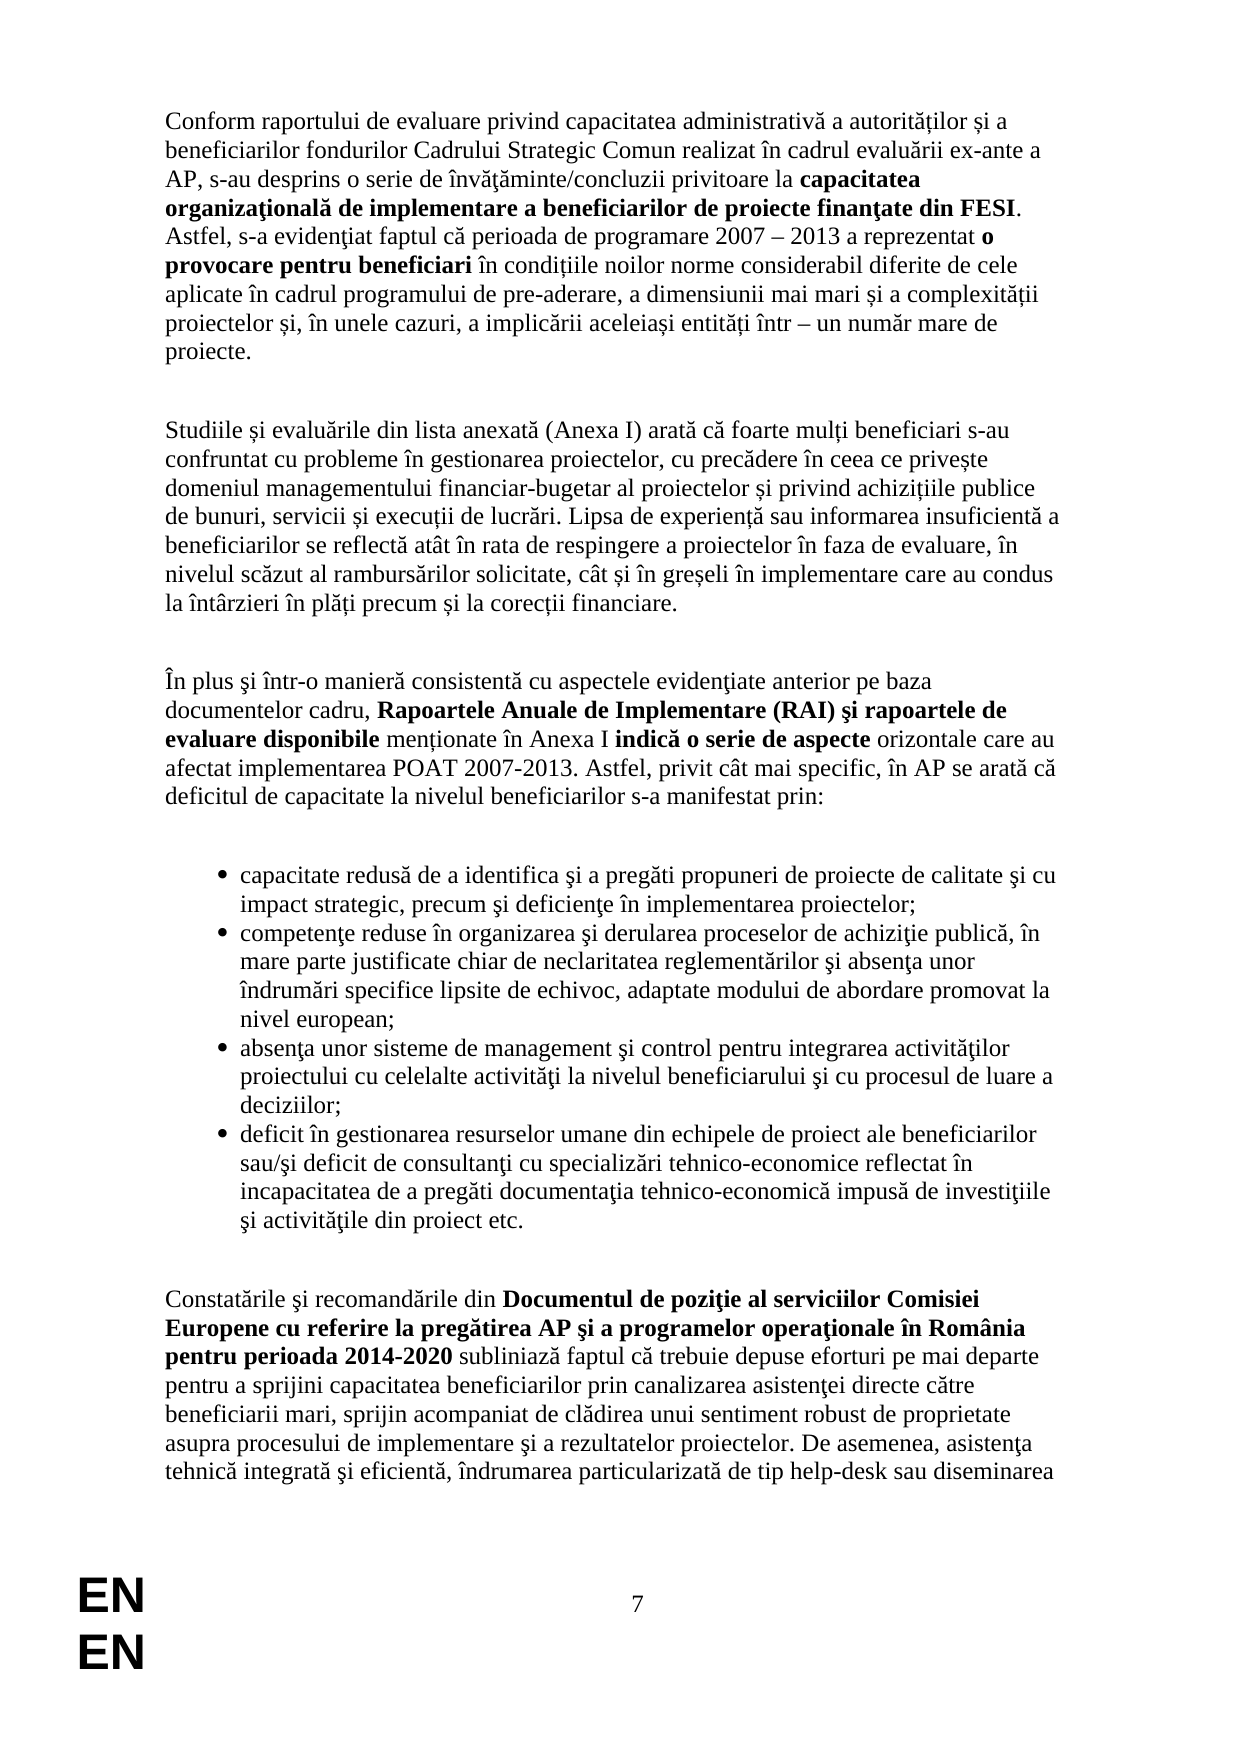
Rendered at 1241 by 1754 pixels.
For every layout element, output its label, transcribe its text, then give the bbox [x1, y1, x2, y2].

text În plus şi într-o manieră consistentă cu aspectele evidenţiate anterior pe baza documentelor cadru, Rapoartele Anuale de Implementare (RAI) şi rapoartele de evaluare disponibile menționate în Anexa I indică o serie de aspecte orizontale care au afectat implementarea POAT 2007-2013. Astfel, privit cât mai specific, în AP se arată că deficitul de capacitate la nivelul beneficiarilor s-a manifestat prin: [165, 666, 1063, 810]
list competenţe reduse în organizarea şi derularea proceselor de achiziţie publică, în mare parte justificate chiar de neclaritatea reglementărilor şi absenţa unor îndrumări specifice lipsite de echivoc, adaptate modului de abordare promovat la nivel european; [218, 918, 1063, 1033]
text Conform raportului de evaluare privind capacitatea administrativă a autorităților și a beneficiarilor fondurilor Cadrului Strategic Comun realizat în cadrul evaluării ex-ante a AP, s-au desprins o serie de învăţăminte/concluzii privitoare la capacitatea organizaţională de implementare a beneficiarilor de proiecte finanţate din FESI. Astfel, s-a evidenţiat faptul că perioada de programare 2007 – 2013 a reprezentat o provocare pentru beneficiari în condițiile noilor norme considerabil diferite de cele aplicate în cadrul programului de pre-aderare, a dimensiunii mai mari și a complexității proiectelor și, în unele cazuri, a implicării aceleiași entități într – un număr mare de proiecte. [165, 106, 1063, 365]
list capacitate redusă de a identifica şi a pregăti propuneri de proiecte de calitate şi cu impact strategic, precum şi deficienţe în implementarea proiectelor; [218, 860, 1063, 918]
list deficit în gestionarea resurselor umane din echipele de proiect ale beneficiarilor sau/şi deficit de consultanţi cu specializări tehnico-economice reflectat în incapacitatea de a pregăti documentaţia tehnico-economică impusă de investiţiile şi activităţile din proiect etc. [218, 1119, 1063, 1234]
list absenţa unor sisteme de management şi control pentru integrarea activităţilor proiectului cu celelalte activităţi la nivelul beneficiarului şi cu procesul de luare a deciziilor; [218, 1033, 1063, 1119]
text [165, 1284, 1063, 1485]
text Studiile și evaluările din lista anexată (Anexa I) arată că foarte mulți beneficiari s-au confruntat cu probleme în gestionarea proiectelor, cu precădere în ceea ce privește domeniul managementului financiar-bugetar al proiectelor și privind achizițiile publice de bunuri, servicii și execuții de lucrări. Lipsa de experiență sau informarea insuficientă a beneficiarilor se reflectă atât în rata de respingere a proiectelor în faza de evaluare, în nivelul scăzut al rambursărilor solicitate, cât și în greșeli în implementare care au condus la întârzieri în plăți precum și la corecții financiare. [165, 415, 1063, 616]
